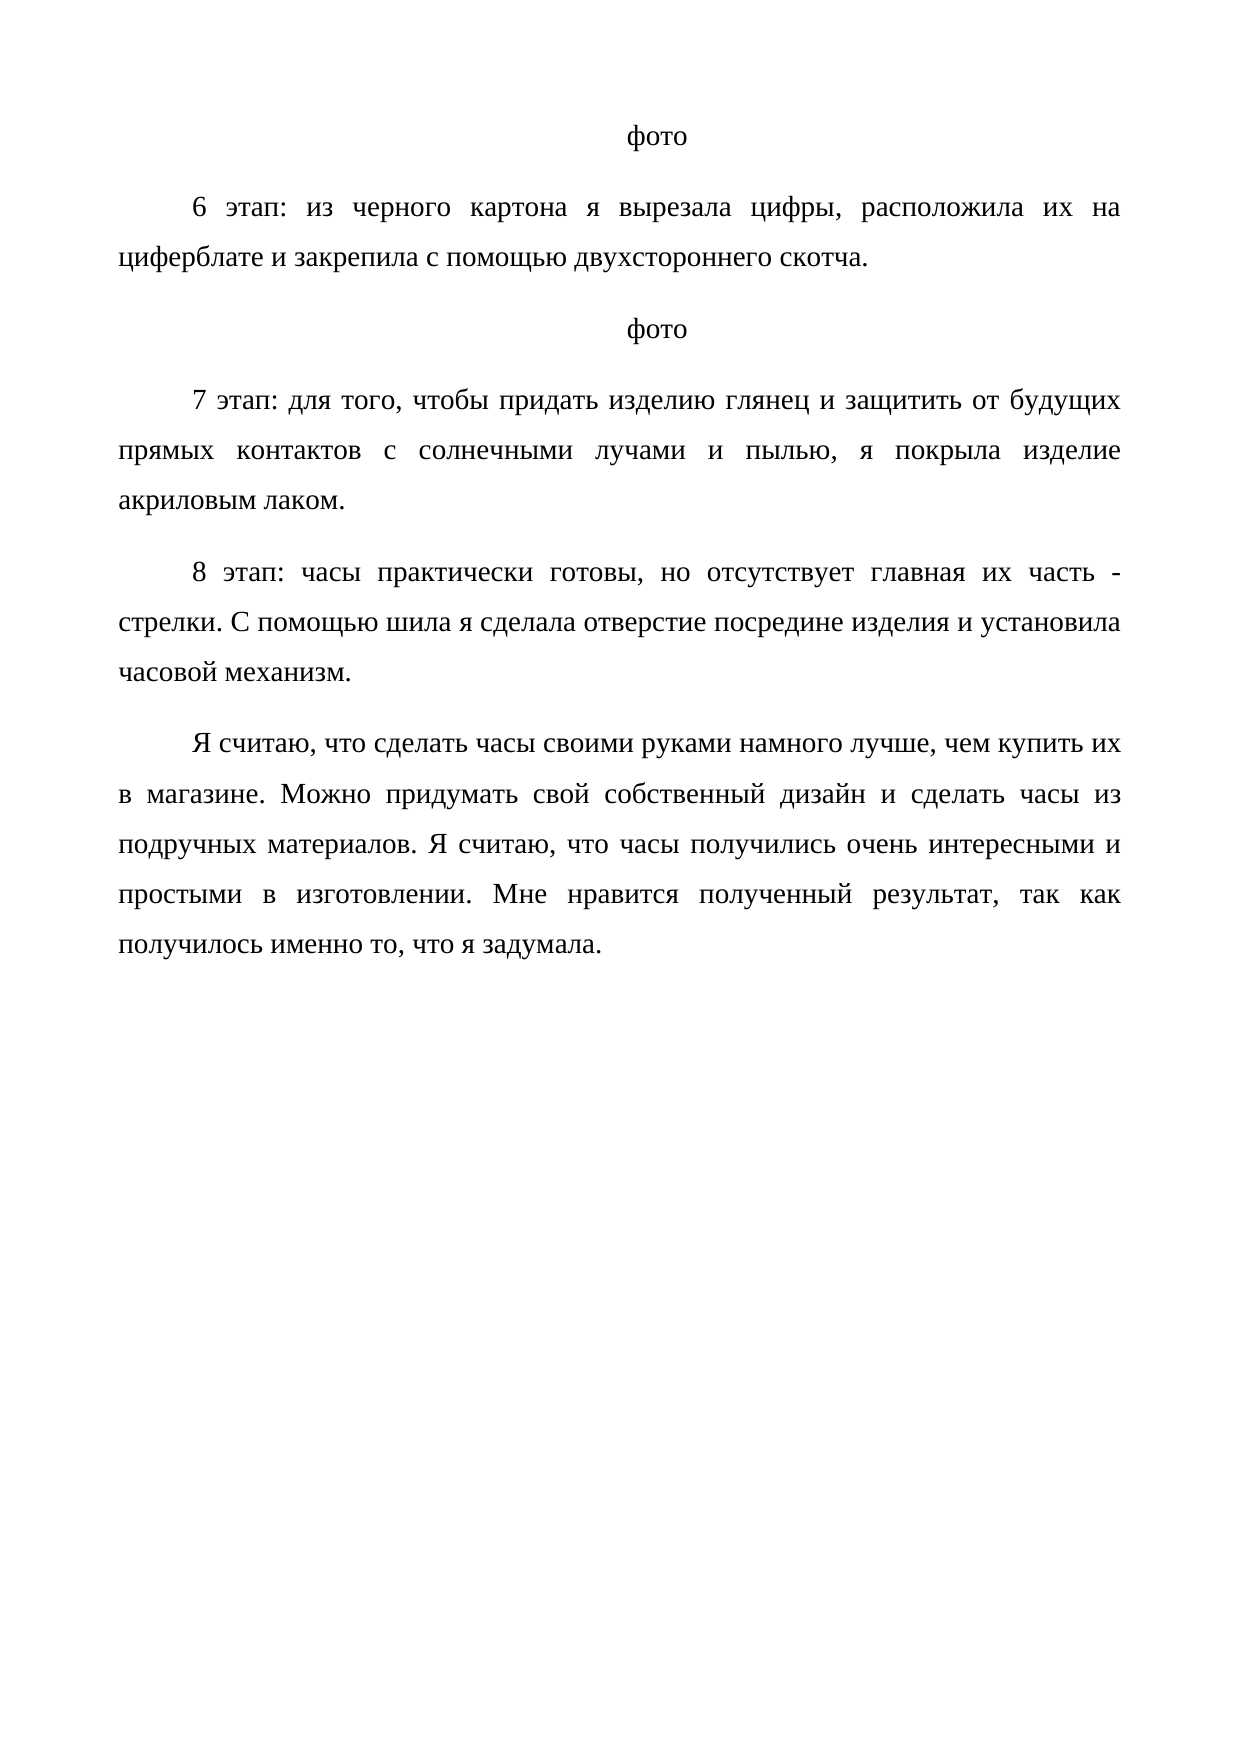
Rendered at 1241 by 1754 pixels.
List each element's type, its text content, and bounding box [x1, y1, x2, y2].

text 7 этап: для того, чтобы придать изделию глянец и защитить от будущих прямых контактов с солнечными лучами и пылью, я покрыла изделие акриловым лаком. [118, 382, 1122, 516]
text 8 этап: часы практически готовы, но отсутствует главная их часть - стрелки. С помощью шила я сделала отверстие посредине изделия и установила часовой механизм. [118, 554, 1122, 688]
text фото [118, 311, 1122, 344]
text фото [118, 118, 1122, 152]
text 6 этап: из черного картона я вырезала цифры, расположила их на циферблате и закрепила с помощью двухстороннего скотча. [118, 189, 1122, 273]
text Я считаю, что сделать часы своими руками намного лучше, чем купить их в магазине. Можно придумать свой собственный дизайн и сделать часы из подручных материалов. Я считаю, что часы получились очень интересными и простыми в изготовлении. Мне нравится полученный результат, так как получилось именно то, что я задумала. [118, 725, 1122, 960]
